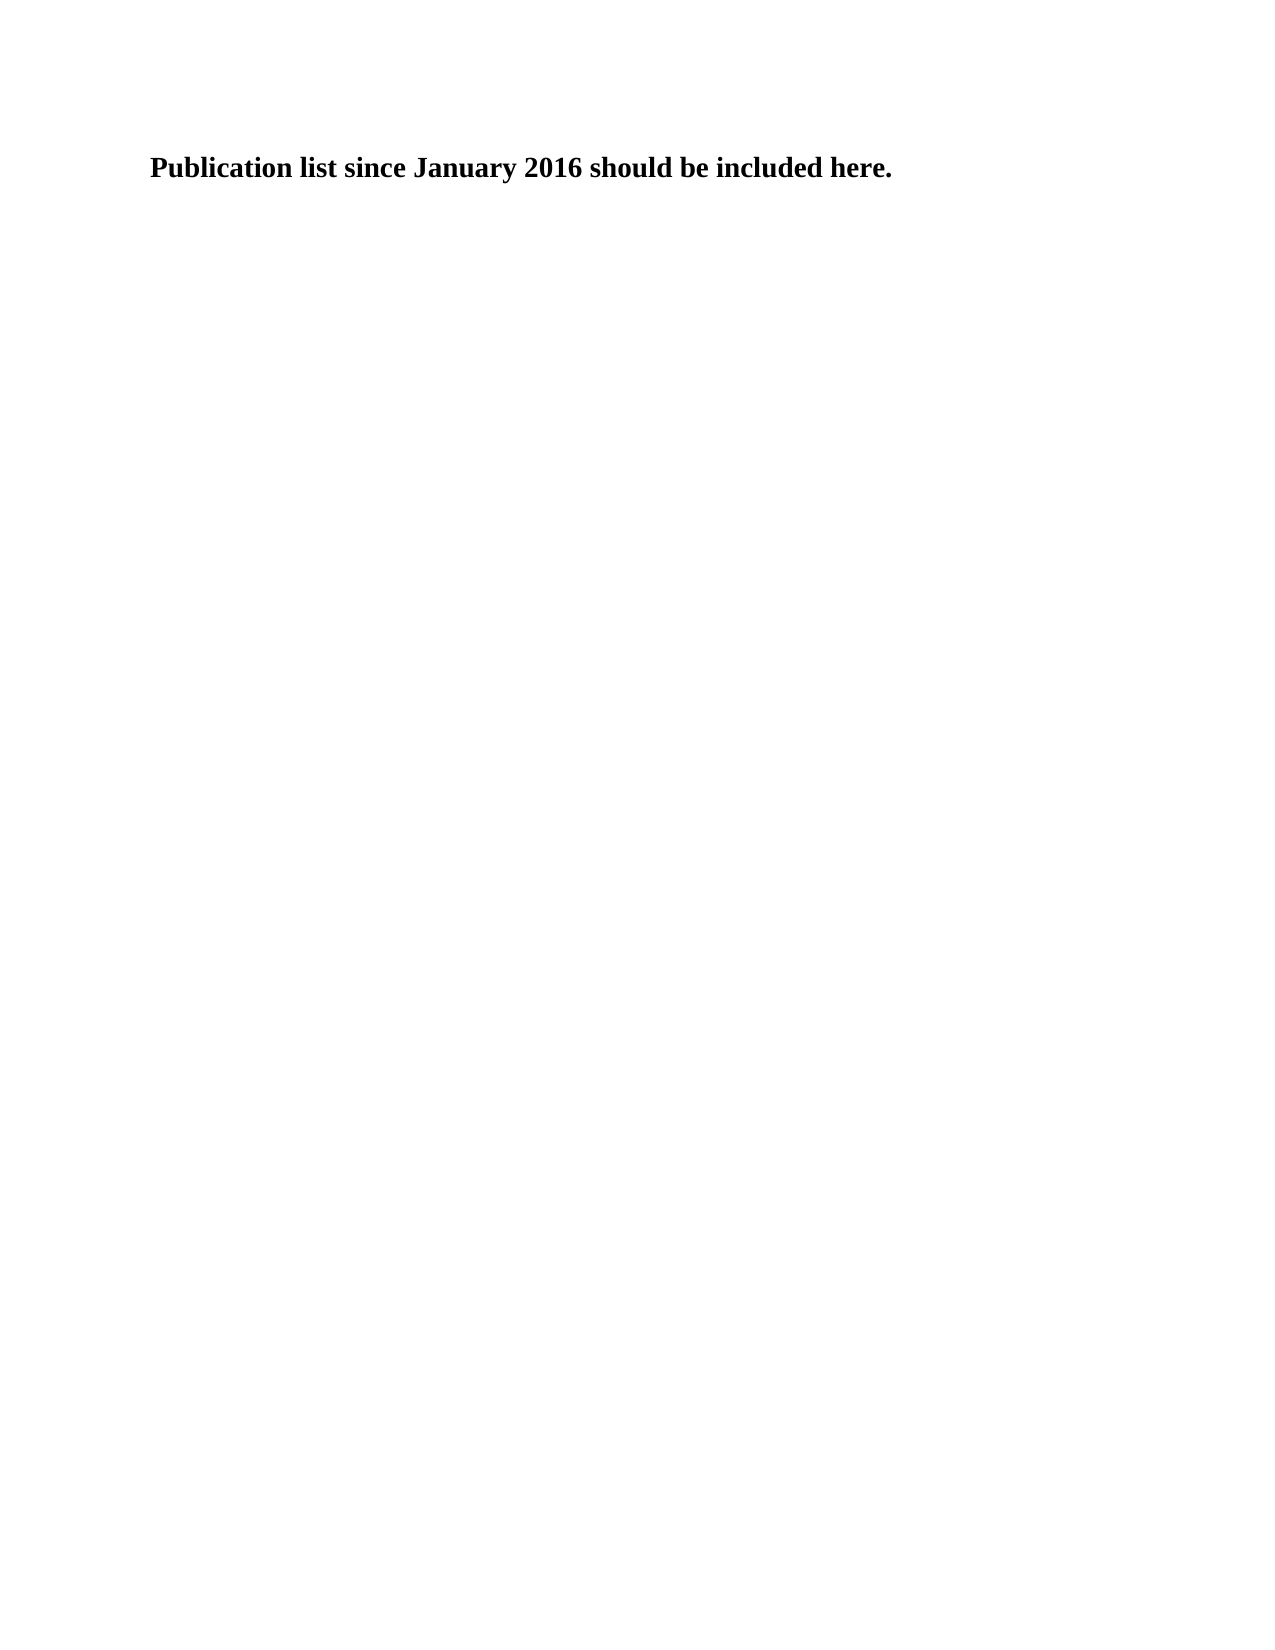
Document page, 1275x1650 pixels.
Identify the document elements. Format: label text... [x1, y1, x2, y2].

text Publication list since January 2016 should be included here. [150, 150, 1125, 183]
